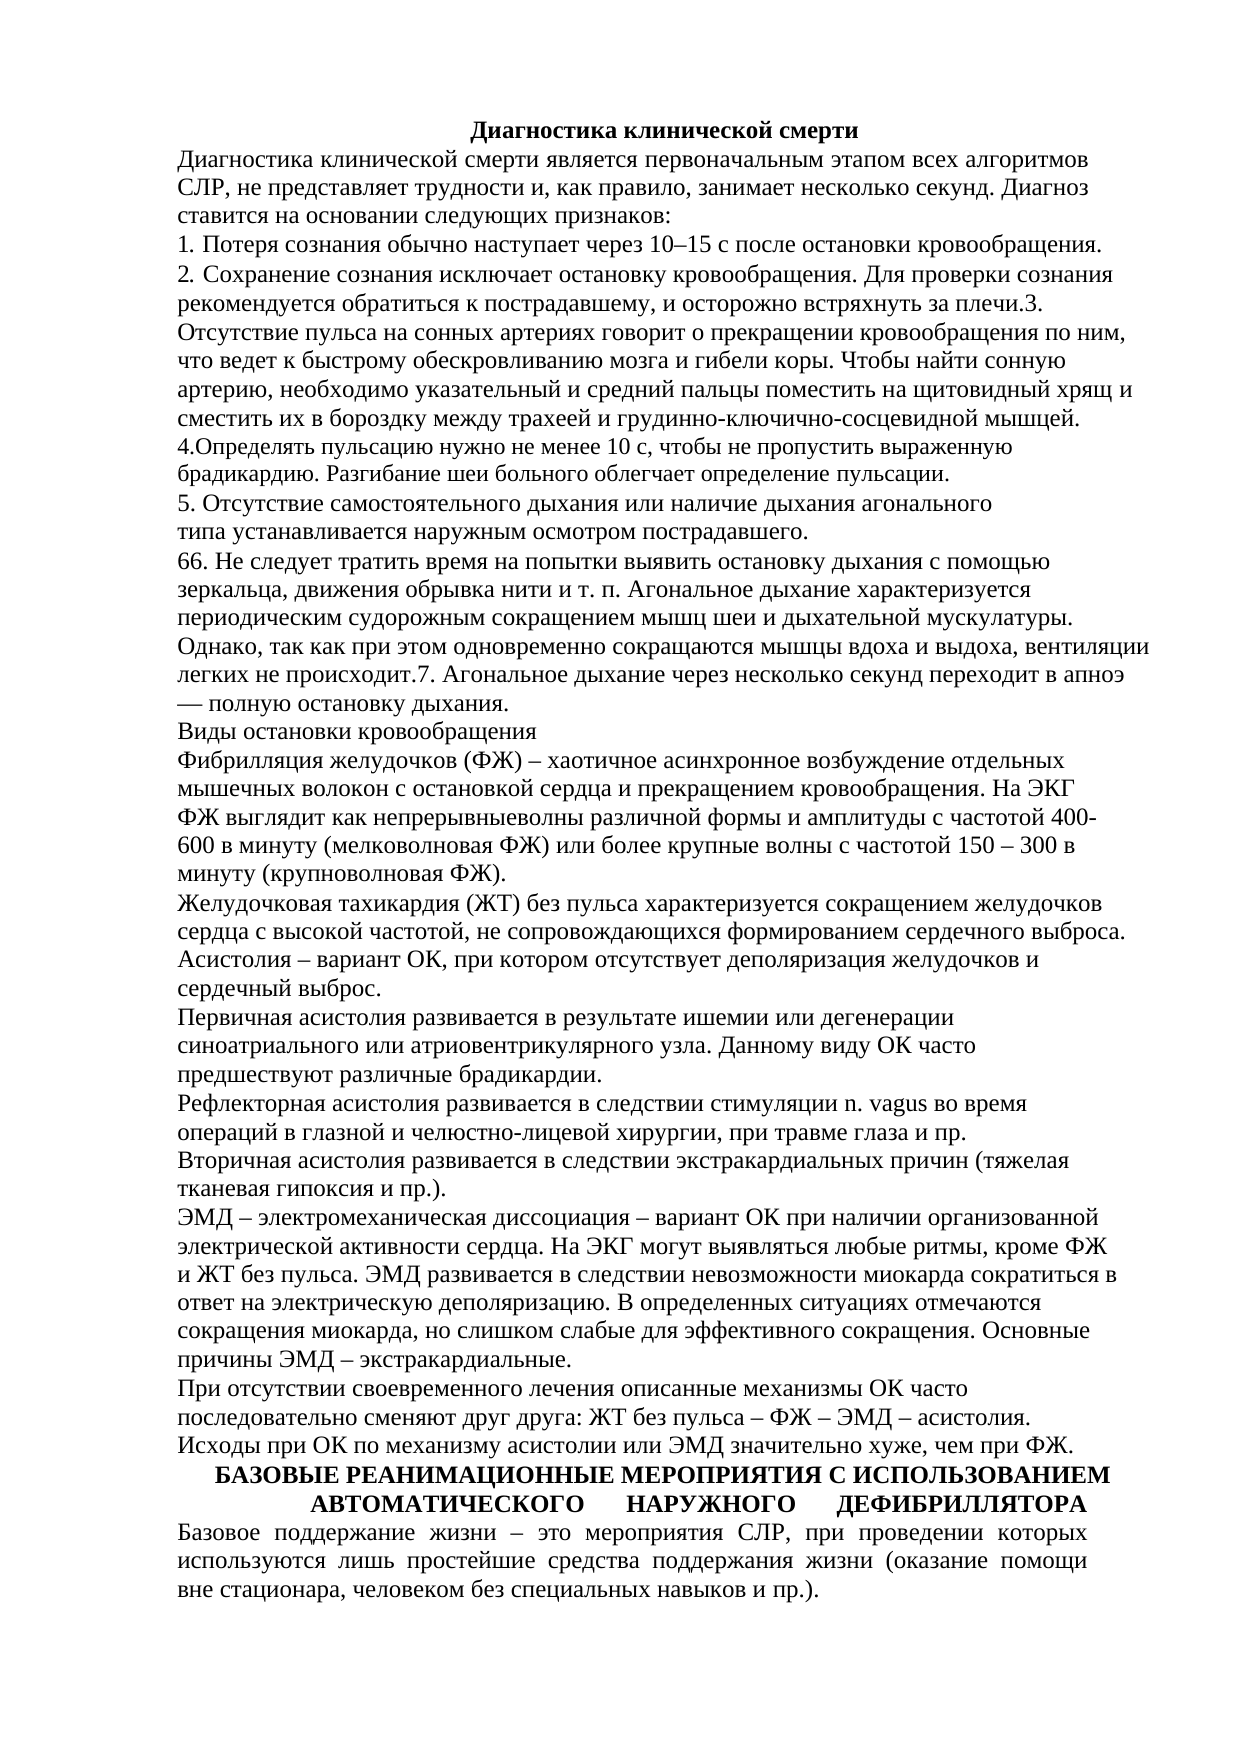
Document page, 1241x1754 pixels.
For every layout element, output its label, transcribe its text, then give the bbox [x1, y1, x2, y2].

text ЭМД – электромеханическая диссоциация – вариант ОК при наличии организованной электрической активности сердца. На ЭКГ могут выявляться любые ритмы, кроме ФЖ и ЖТ без пульса. ЭМД развивается в следствии невозможности миокарда сократиться в ответ на электрическую деполяризацию. В определенных ситуациях отмечаются сокращения миокарда, но слишком слабые для эффективного сокращения. Основные причины ЭМД – экстракардиальные. [177, 1203, 1120, 1372]
subtitle Диагностика клинической смерти [470, 115, 1163, 144]
text 5. Отсутствие самостоятельного дыхания или наличие дыхания агонального типа устанавливается наружным осмотром пострадавшего. [177, 490, 995, 545]
text 66. Не следует тратить время на попытки выявить остановку дыхания с помощью зеркальца, движения обрывка нити и т. п. Агональное дыхание характеризуется периодическим судорожным сокращением мышц шеи и дыхательной мускулатуры. Однако, так как при этом одновременно сокращаются мышцы вдоха и выдоха, вентиляции легких не происходит.7. Агональное дыхание через несколько секунд переходит в апноэ [177, 547, 1158, 688]
text — полную остановку дыхания. Виды остановки кровообращения [177, 688, 539, 745]
list Сохранение сознания исключает остановку кровообращения. Для проверки сознания рекомендуется обратиться к пострадавшему, и осторожно встряхнуть за плечи.3. Отсутствие пульса на сонных артериях говорит о прекращении кровообращения по ним, что ведет к быстрому обескровливанию мозга и гибели коры. Чтобы найти сонную артерию, необходимо указательный и средний пальцы поместить на щитовидный хрящ и сместить их в бороздку между трахеей и грудинно-ключично-сосцевидной мышцей. 4.Определять пульсацию нужно не менее 10 с, чтобы не пропустить выраженную брадикардию. Разгибание шеи больного облегчает определение пульсации. [177, 259, 1133, 487]
text Желудочковая тахикардия (ЖТ) без пульса характеризуется сокращением желудочков сердца с высокой частотой, не сопровождающихся формированием сердечного выброса. Асистолия – вариант ОК, при котором отсутствует деполяризация желудочков и сердечный выброс. [177, 889, 1134, 1001]
text При отсутствии своевременного лечения описанные механизмы ОК часто последовательно сменяют друг друга: ЖТ без пульса – ФЖ – ЭМД – асистолия. Исходы при ОК по механизму асистолии или ЭМД значительно хуже, чем при ФЖ. [177, 1374, 1084, 1459]
subtitle БАЗОВЫЕ РЕАНИМАЦИОННЫЕ МЕРОПРИЯТИЯ С ИСПОЛЬЗОВАНИЕМ АВТОМАТИЧЕСКОГО НАРУЖНОГО ДЕФИБРИЛЛЯТОРА [214, 1461, 1112, 1518]
text Вторичная асистолия развивается в следствии экстракардиальных причин (тяжелая тканевая гипоксия и пр.). [177, 1146, 1072, 1201]
text Фибрилляция желудочков (ФЖ) – хаотичное асинхронное возбуждение отдельных мышечных волокон с остановкой сердца и прекращением кровообращения. На ЭКГ ФЖ выглядит как непрерывныеволны различной формы и амплитуды с частотой 400- 600 в минуту (мелковолновая ФЖ) или более крупные волны с частотой 150 – 300 в минуту (крупноволновая ФЖ). [177, 746, 1100, 887]
text Первичная асистолия развивается в результате ишемии или дегенерации синоатриального или атриовентрикулярного узла. Данному виду ОК часто предшествуют различные брадикардии. [177, 1003, 1138, 1087]
text Рефлекторная асистолия развивается в следствии стимуляции n. vagus во время операций в глазной и челюстно-лицевой хирургии, при травме глаза и пр. [177, 1089, 1030, 1145]
text Базовое поддержание жизни – это мероприятия СЛР, при проведении которых используются лишь простейшие средства поддержания жизни (оказание помощи вне стационара, человеком без специальных навыков и пр.). [177, 1518, 1088, 1603]
text Диагностика клинической смерти является первоначальным этапом всех алгоритмов СЛР, не представляет трудности и, как правило, занимает несколько секунд. Диагноз ставится на основании следующих признаков: [177, 145, 1090, 229]
list Потеря сознания обычно наступает через 10–15 с после остановки кровообращения. [177, 229, 1163, 258]
